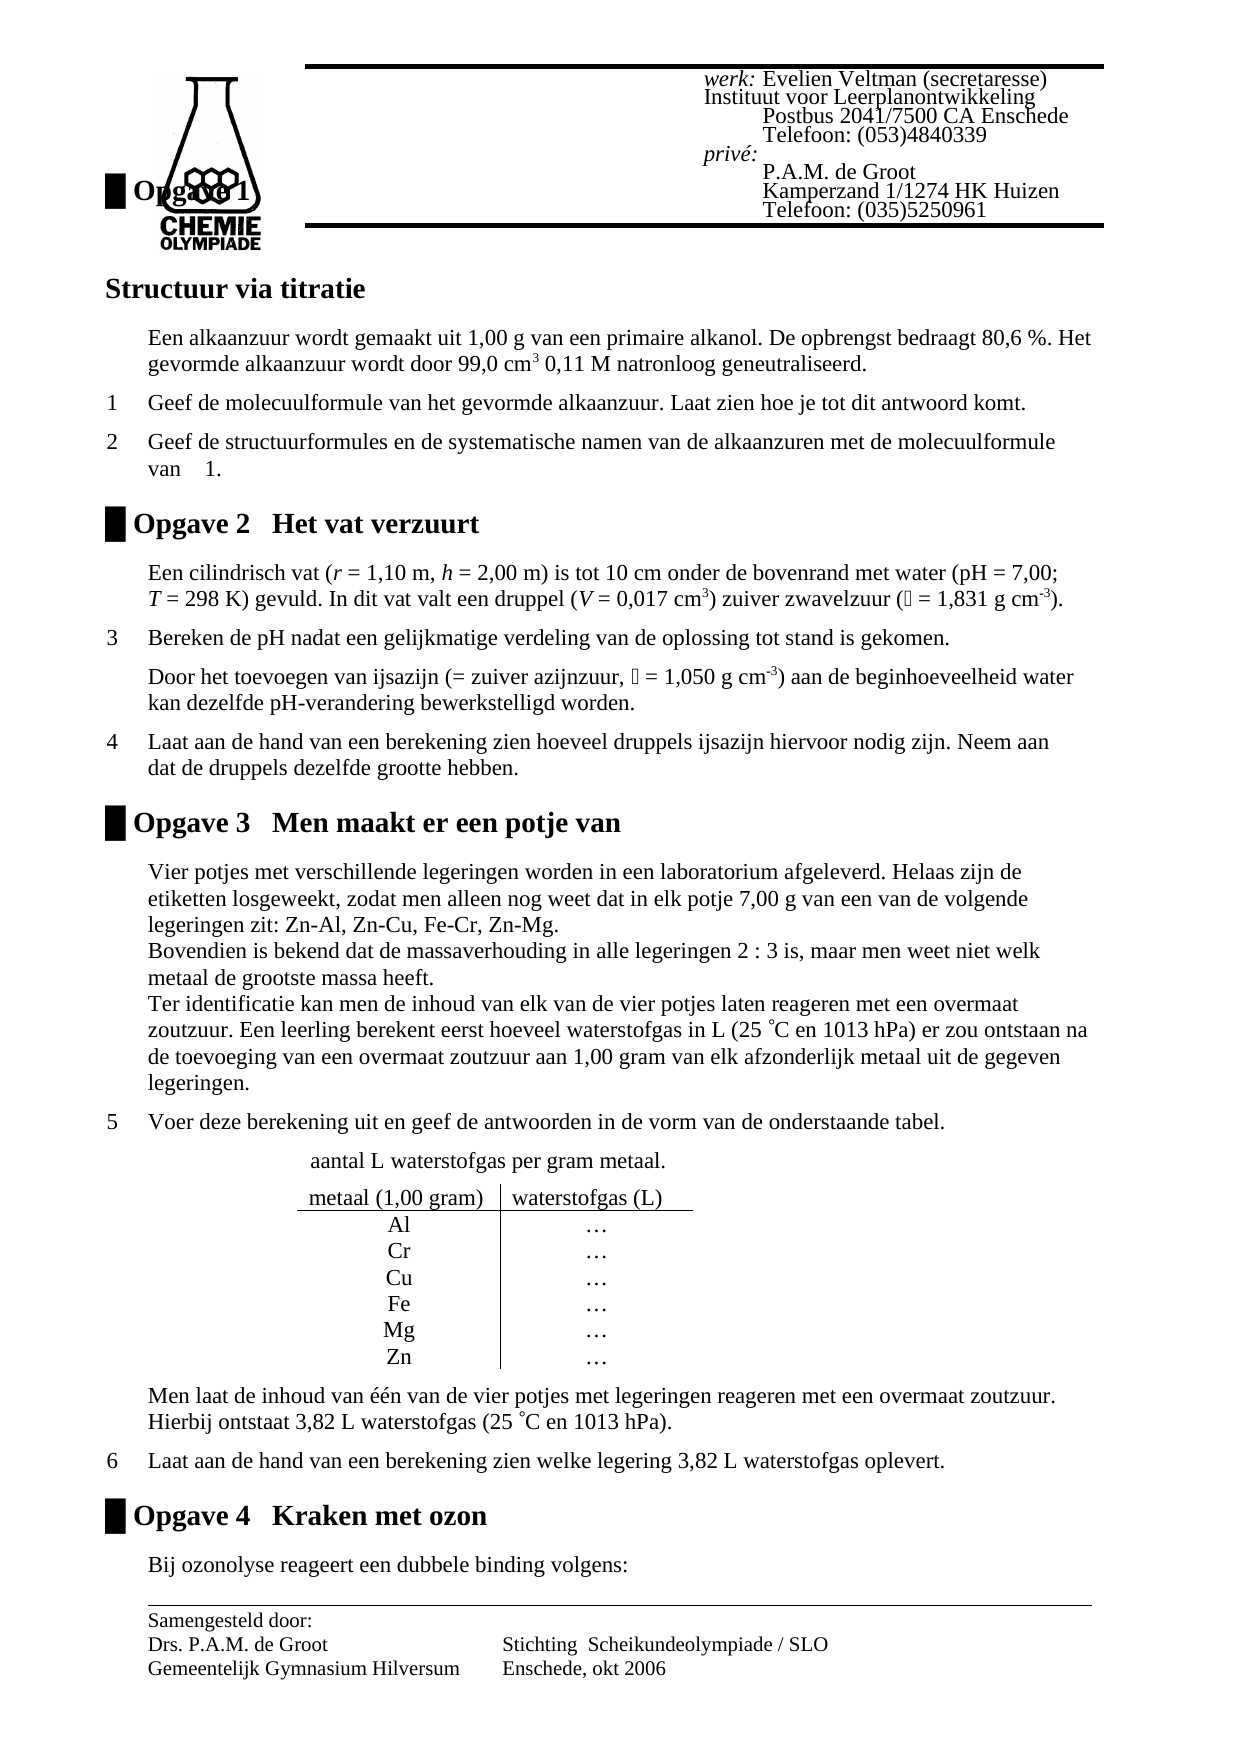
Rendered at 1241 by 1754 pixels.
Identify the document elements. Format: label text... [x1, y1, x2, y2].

table_cell … [501, 1264, 692, 1290]
table_cell … [501, 1290, 692, 1316]
table_cell Al [297, 1211, 500, 1237]
table_cell Cu [297, 1264, 500, 1290]
picture [161, 188, 166, 199]
text Laat aan de hand van een berekening zien welke legering waterstofgas oplevert. [89, 1447, 1092, 1473]
text Bovendien is bekend dat de massaverhouding in alle legeringen 2 : 3 is, maar men weet niet welk metaal de grootste massa heeft. [148, 937, 1092, 990]
text Geef de molecuulformule van het gevormde alkaanzuur. Laat zien hoe je tot dit antwoord komt. [89, 389, 1092, 416]
text Kraken met ozon [178, 1498, 1092, 1532]
text Structuur via titratie [178, 173, 1092, 305]
table_cell Fe [297, 1290, 500, 1316]
text Een alkaanzuur wordt gemaakt uit van een primaire alkanol. De opbrengst bedraagt 80,6 %. Het gevormde alkaanzuur wordt door 99,0 cm3 natronloog geneutraliseerd. [148, 324, 1092, 377]
text Laat aan de hand van een berekening zien hoeveel druppels ijsazijn hiervoor nodig zijn. Neem aan dat de druppels dezelfde grootte hebben. [89, 728, 1092, 781]
table_header waterstofgas (L) [501, 1184, 692, 1210]
text Een cilindrisch vat (r = , h = ) is tot onder de bovenrand met water (pH = 7,00; T = 298 K) gevuld. In dit vat valt een druppel (V = 0,017 cm3) zuiver zwavelzuur ( = 1,831 g cm3). [148, 559, 1092, 611]
table_cell Cr [297, 1238, 500, 1264]
text Bereken de pH nadat een gelijkmatige verdeling van de oplossing tot stand is gekomen. [89, 624, 1092, 650]
text Ter identificatie kan men de inhoud van elk van de vier potjes laten reageren met een overmaat zoutzuur. Een leerling berekent eerst hoeveel waterstofgas in L (25 C en 1013 hPa) er zou ontstaan na de toevoeging van een overmaat zoutzuur aan van elk afzonderlijk metaal uit de gegeven legeringen. [148, 990, 1092, 1096]
table_header metaal () [297, 1184, 500, 1210]
text Vier potjes met verschillende legeringen worden in een laboratorium afgeleverd. Helaas zijn de etiketten losgeweekt, zodat men alleen nog weet dat in elk potje van een van de volgende legeringen zit: Zn-Al, Zn-Cu, Fe-Cr, Zn-Mg. [148, 858, 1092, 937]
text Door het toevoegen van ijsazijn (= zuiver azijnzuur,  = 1,050 g cm3) aan de beginhoeveelheid water kan dezelfde pH-verandering bewerkstelligd worden. [148, 663, 1092, 715]
picture [158, 75, 264, 253]
table_cell Mg [297, 1316, 500, 1343]
table_cell … [501, 1343, 692, 1369]
text Men laat de inhoud van één van de vier potjes met legeringen reageren met een overmaat zoutzuur. [148, 1382, 1092, 1408]
text aantal L waterstofgas per gram metaal. [148, 1147, 1092, 1173]
table_cell … [501, 1211, 692, 1237]
table_cell … [501, 1238, 692, 1264]
text Voer deze berekening uit en geef de antwoorden in de vorm van de onderstaande tabel. [89, 1108, 1092, 1134]
table_cell Zn [297, 1343, 500, 1369]
text Bij ozonolyse reageert een dubbele binding volgens: [148, 1551, 1092, 1577]
table_cell … [501, 1316, 692, 1343]
text Hierbij ontstaat waterstofgas (25 C en 1013 hPa). [148, 1408, 1092, 1434]
text Men maakt er een potje van [178, 806, 1092, 839]
text Het vat verzuurt [178, 506, 1092, 539]
